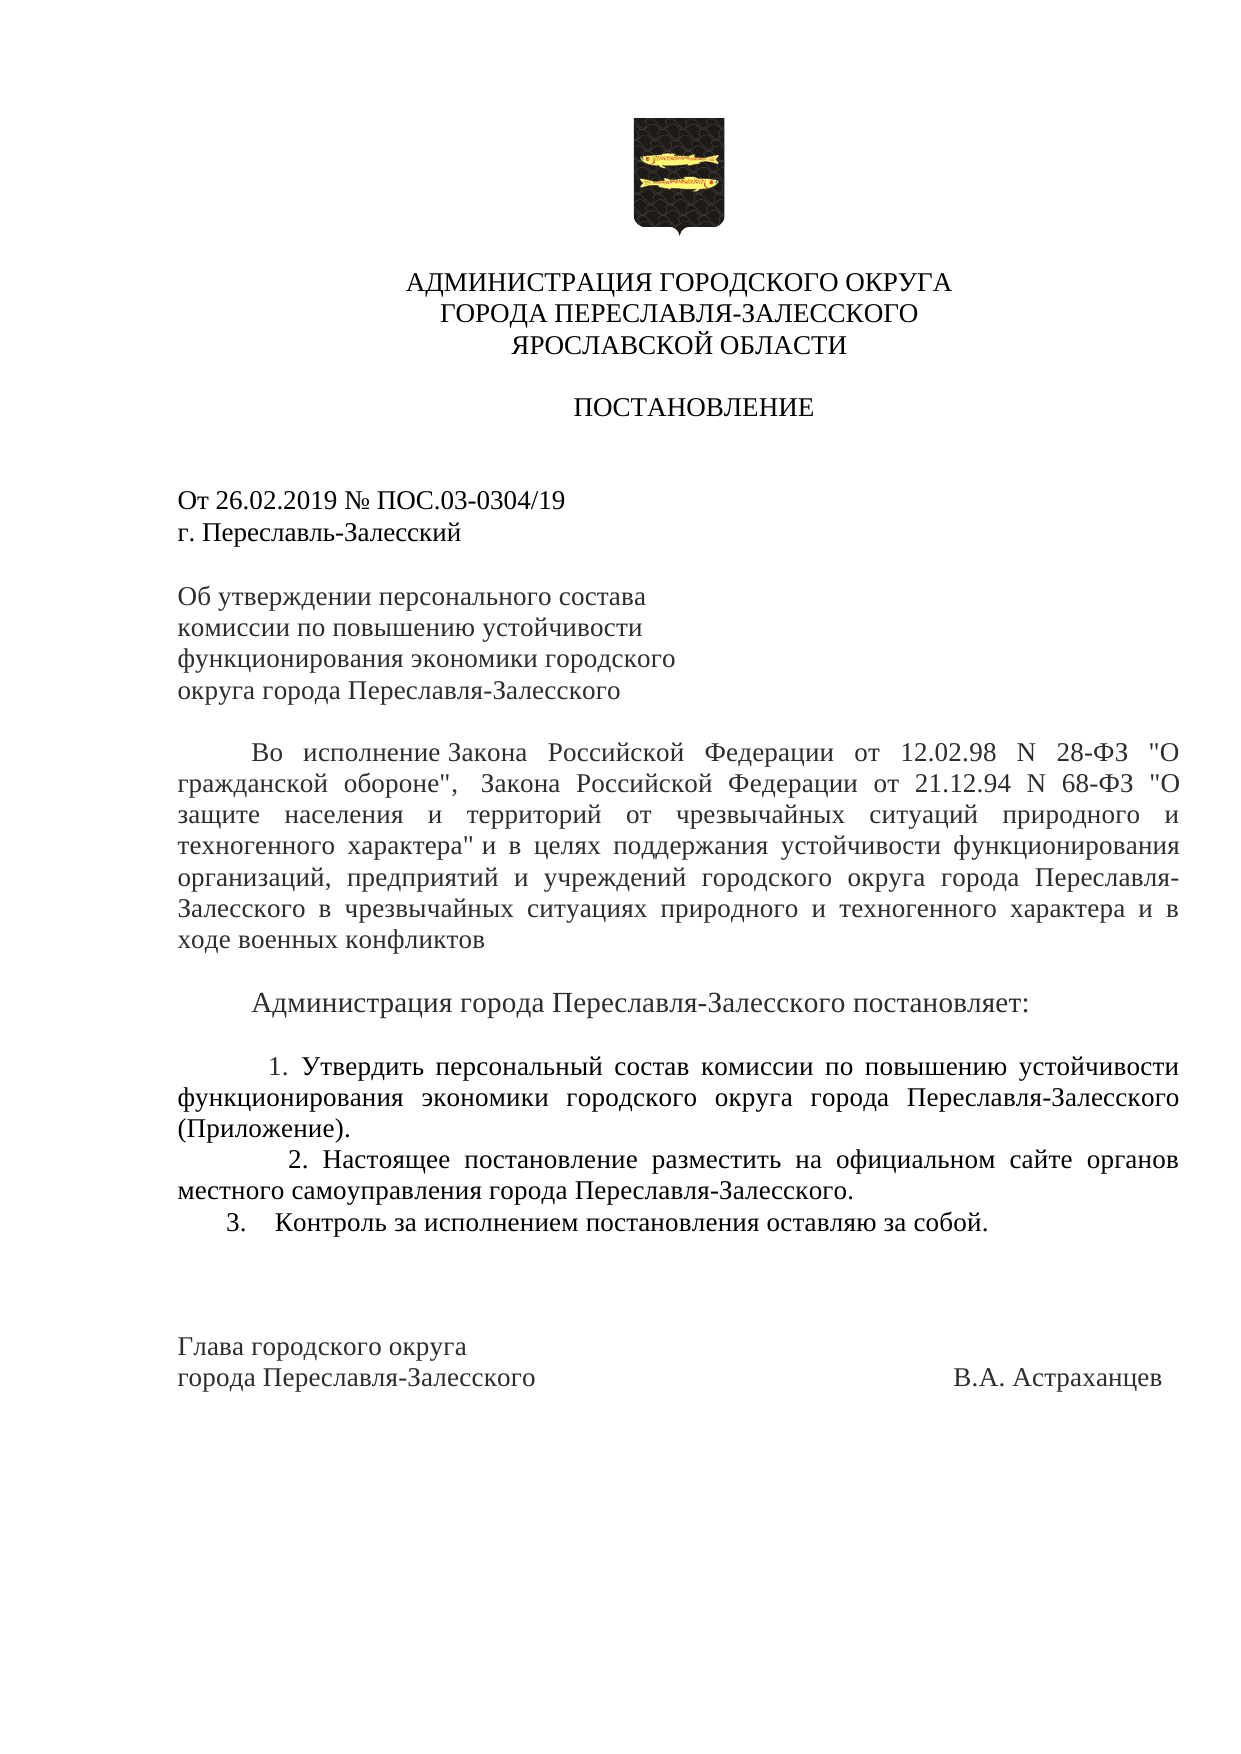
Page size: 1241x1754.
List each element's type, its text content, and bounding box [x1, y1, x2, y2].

text Во исполнение Закона Российской Федерации от 12.02.98 N 28-ФЗ "О гражданской обороне", Закона Российской Федерации от 21.12.94 N 68-ФЗ "О защите населения и территорий от чрезвычайных ситуаций природного и техногенного характера" и в целях поддержания устойчивости функционирования организаций, предприятий и учреждений городского округа города Переславля-Залесского в чрезвычайных ситуациях природного и техногенного характера и в ходе военных конфликтов [177, 736, 1181, 954]
text 1. Утвердить персональный состав комиссии по повышению устойчивости функционирования экономики городского округа города Переславля-Залесского (Приложение). [177, 1050, 1181, 1143]
text округа города Переславля-Залесского [177, 674, 1181, 705]
text 3. Контроль за исполнением постановления оставляю за собой. [177, 1206, 1181, 1237]
text функционирования экономики городского [177, 643, 1181, 674]
text АДМИНИСТРАЦИЯ ГОРОДСКОГО ОКРУГА [177, 266, 1181, 298]
text ПОСТАНОВЛЕНИЕ [207, 391, 1181, 422]
text 2. Настоящее постановление разместить на официальном сайте органов местного самоуправления города Переславля-Залесского. [177, 1143, 1181, 1206]
text Глава городского округа [177, 1330, 1181, 1361]
text города Переславля-Залесского В.А. Астраханцев [177, 1361, 1181, 1392]
text От 26.02.2019 № ПОС.03-0304/19 [177, 484, 1181, 516]
text г. Переславль-Залесский [177, 516, 1181, 547]
text комиссии по повышению устойчивости [177, 611, 1181, 643]
text Администрация города Переславля-Залесского постановляет: [177, 985, 1181, 1019]
text ЯРОСЛАВСКОЙ ОБЛАСТИ [177, 329, 1181, 360]
text Об утверждении персонального состава [177, 580, 1181, 611]
text ГОРОДА ПЕРЕСЛАВЛЯ-ЗАЛЕССКОГО [177, 298, 1181, 329]
